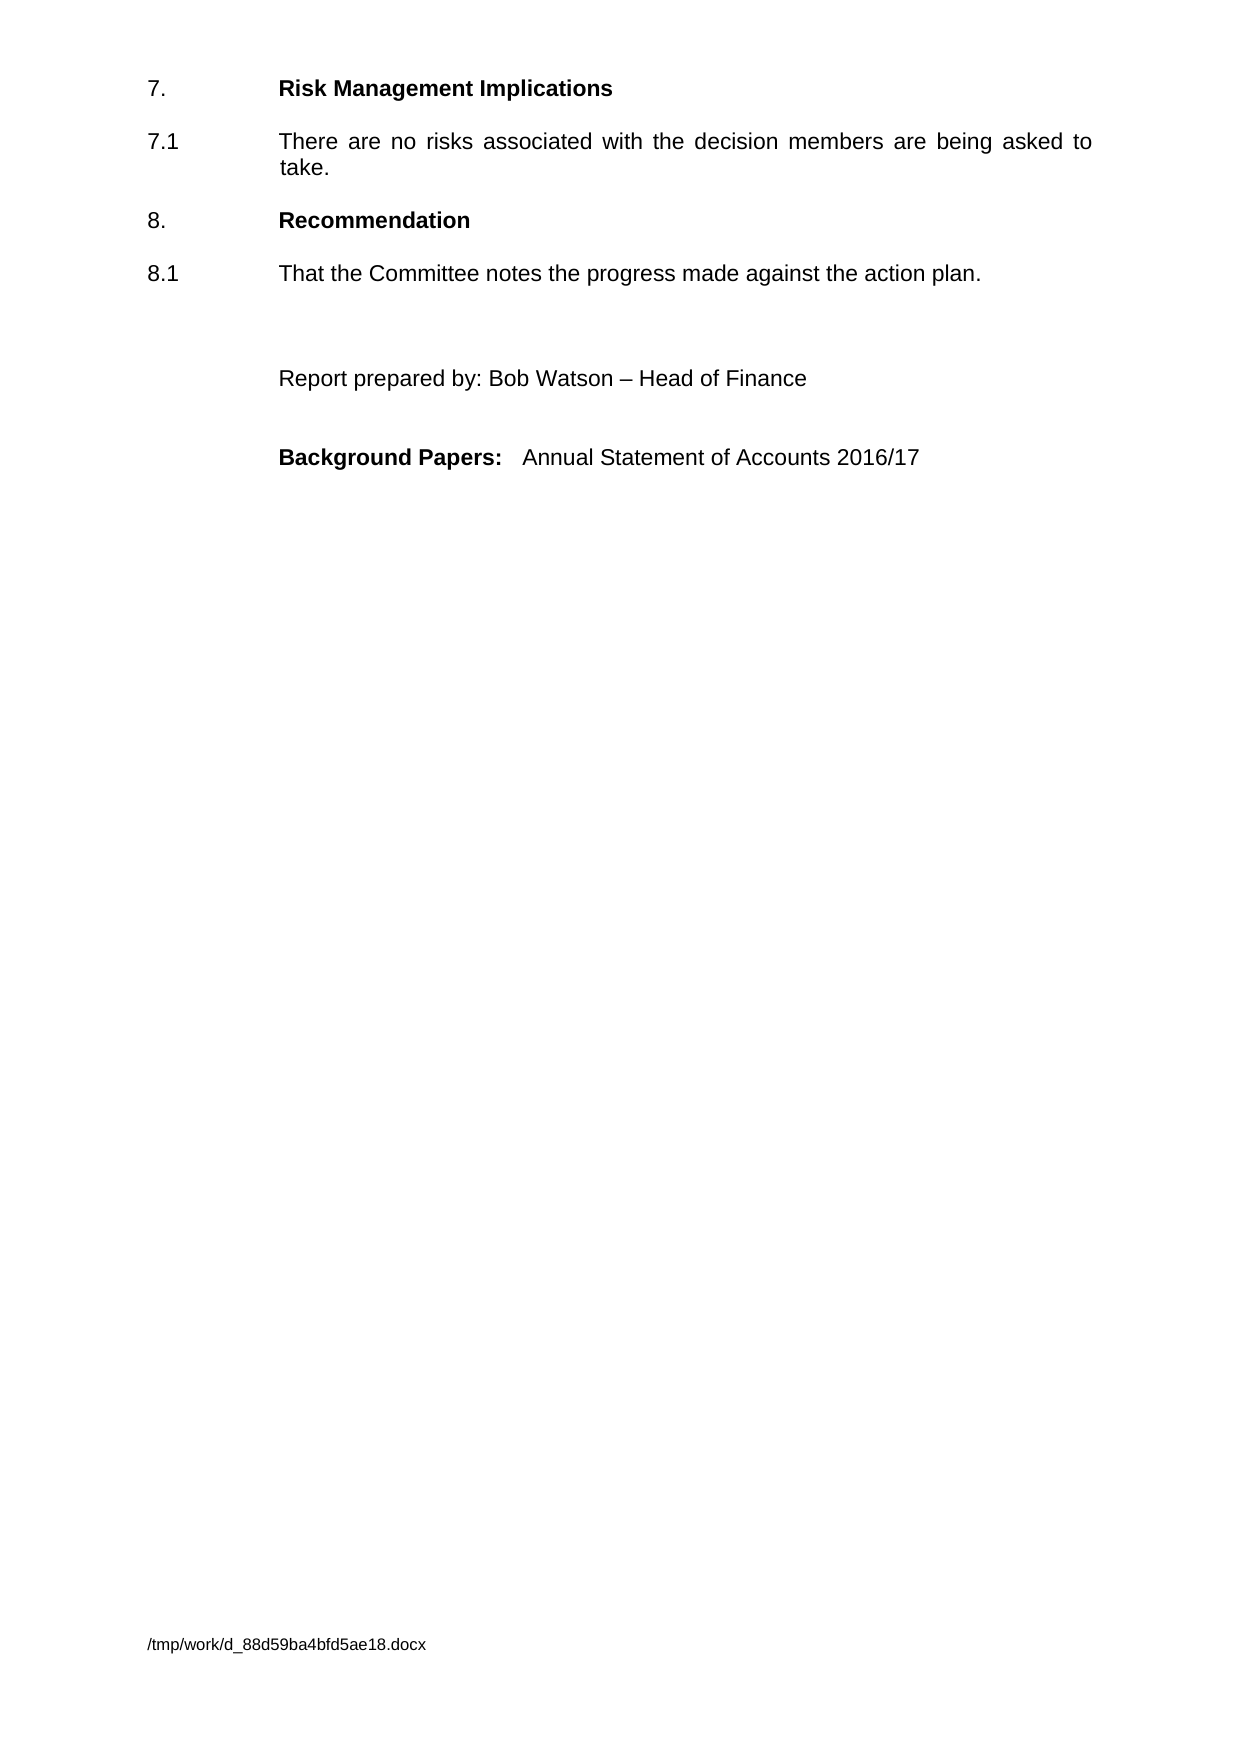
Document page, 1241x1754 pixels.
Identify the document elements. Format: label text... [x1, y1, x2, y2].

text Background Papers: Annual Statement of Accounts 2016/17 [147, 444, 1093, 470]
text 8.1 That the Committee notes the progress made against the action plan. [147, 259, 1093, 286]
text 7.1 There are no risks associated with the decision members are being asked to take. [147, 128, 1093, 180]
text 7. Risk Management Implications [147, 75, 1093, 101]
text 8. Recommendation [147, 207, 1093, 233]
text Report prepared by: Bob Watson – Head of Finance [147, 365, 1093, 391]
